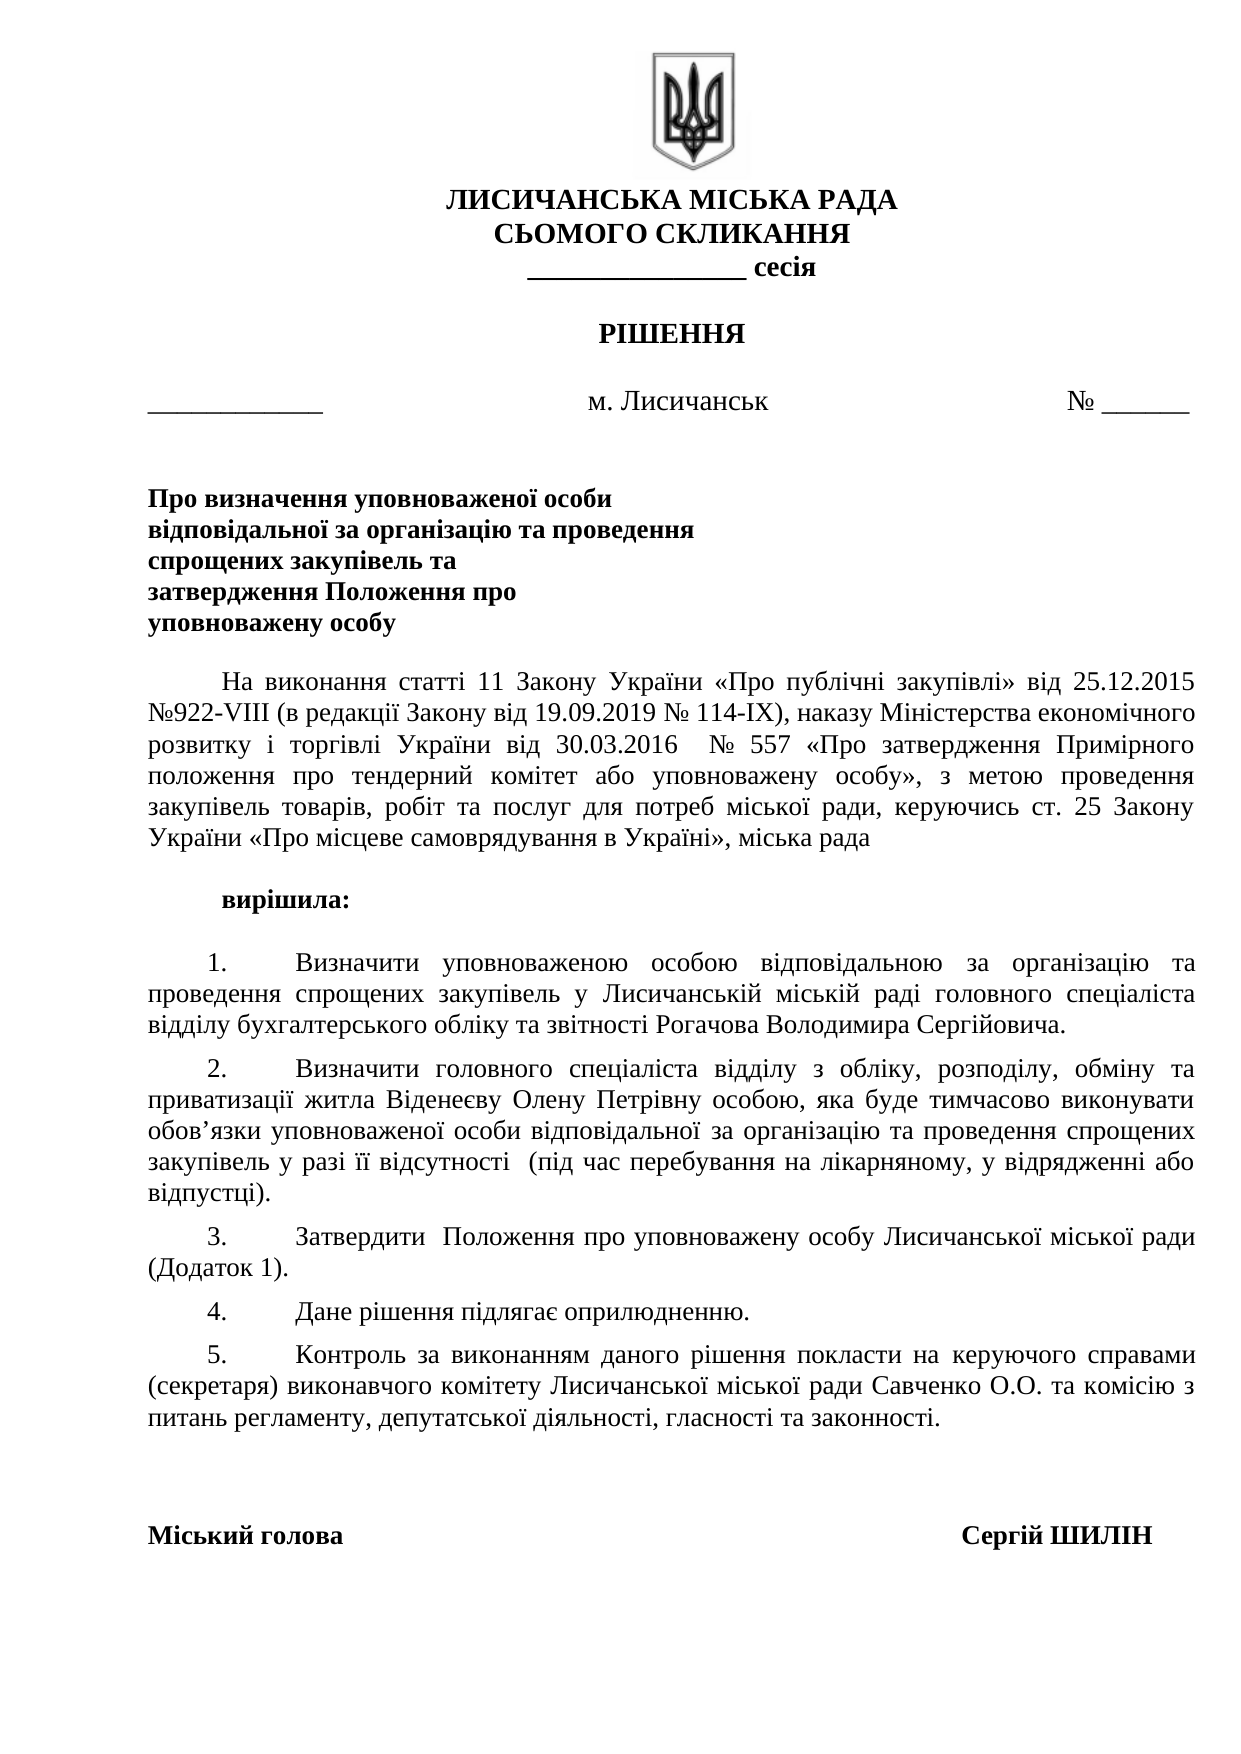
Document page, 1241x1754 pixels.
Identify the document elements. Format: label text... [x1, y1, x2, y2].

list Визначити уповноваженою особою відповідальною за організацію та проведення спрощених закупівель у Лисичанській міській раді головного спеціаліста відділу бухгалтерського обліку та звітності Рогачова Володимира Сергійовича. [148, 946, 1196, 1039]
text Міський голова Сергій ШИЛІН [148, 1519, 1196, 1551]
text На виконання статті 11 Закону України «Про публічні закупівлі» від 25.12.2015 №922-VIII (в редакції Закону від 19.09.2019 № 114-IX), наказу Міністерства економічного розвитку і торгівлі України від 30.03.2016 № 557 «Про затвердження Примірного положення про тендерний комітет або уповноважену особу», з метою проведення закупівель товарів, робіт та послуг для потреб міської ради, керуючись ст. 25 Закону України «Про місцеве самоврядування в Україні», міська рада [148, 665, 1196, 852]
text затвердження Положення про [148, 575, 1196, 606]
text спрощених закупівель та [148, 544, 1196, 575]
text ____________ м. Лисичанськ № ______ [148, 383, 1196, 417]
list Визначити головного спеціаліста відділу з обліку, розподілу, обміну та приватизації житла Віденеєву Олену Петрівну особою, яка буде тимчасово виконувати обов’язки уповноваженої особи відповідальної за організацію та проведення спрощених закупівель у разі її відсутності (під час перебування на лікарняному, у відрядженні або відпустці). [148, 1052, 1196, 1207]
list Контроль за виконанням даного рішення покласти на керуючого справами (секретаря) виконавчого комітету Лисичанської міської ради Савченко О.О. та комісію з питань регламенту, депутатської діяльності, гласності та законності. [148, 1338, 1196, 1432]
text вирішила: [148, 883, 1196, 914]
text СЬОМОГО СКЛИКАННЯ [148, 216, 1196, 249]
text РІШЕННЯ [148, 316, 1196, 350]
text Про визначення уповноваженої особи [148, 482, 1196, 513]
text уповноважену особу [148, 606, 1196, 637]
text ЛИСИЧАНСЬКА МІСЬКА РАДА [148, 182, 1196, 216]
list Затвердити Положення про уповноважену особу Лисичанської міської ради (Додаток 1). [148, 1220, 1196, 1282]
text _______________ сесія [148, 249, 1196, 283]
list Дане рішення підлягає оприлюдненню. [148, 1295, 1196, 1326]
text відповідальної за організацію та проведення [148, 513, 1196, 544]
